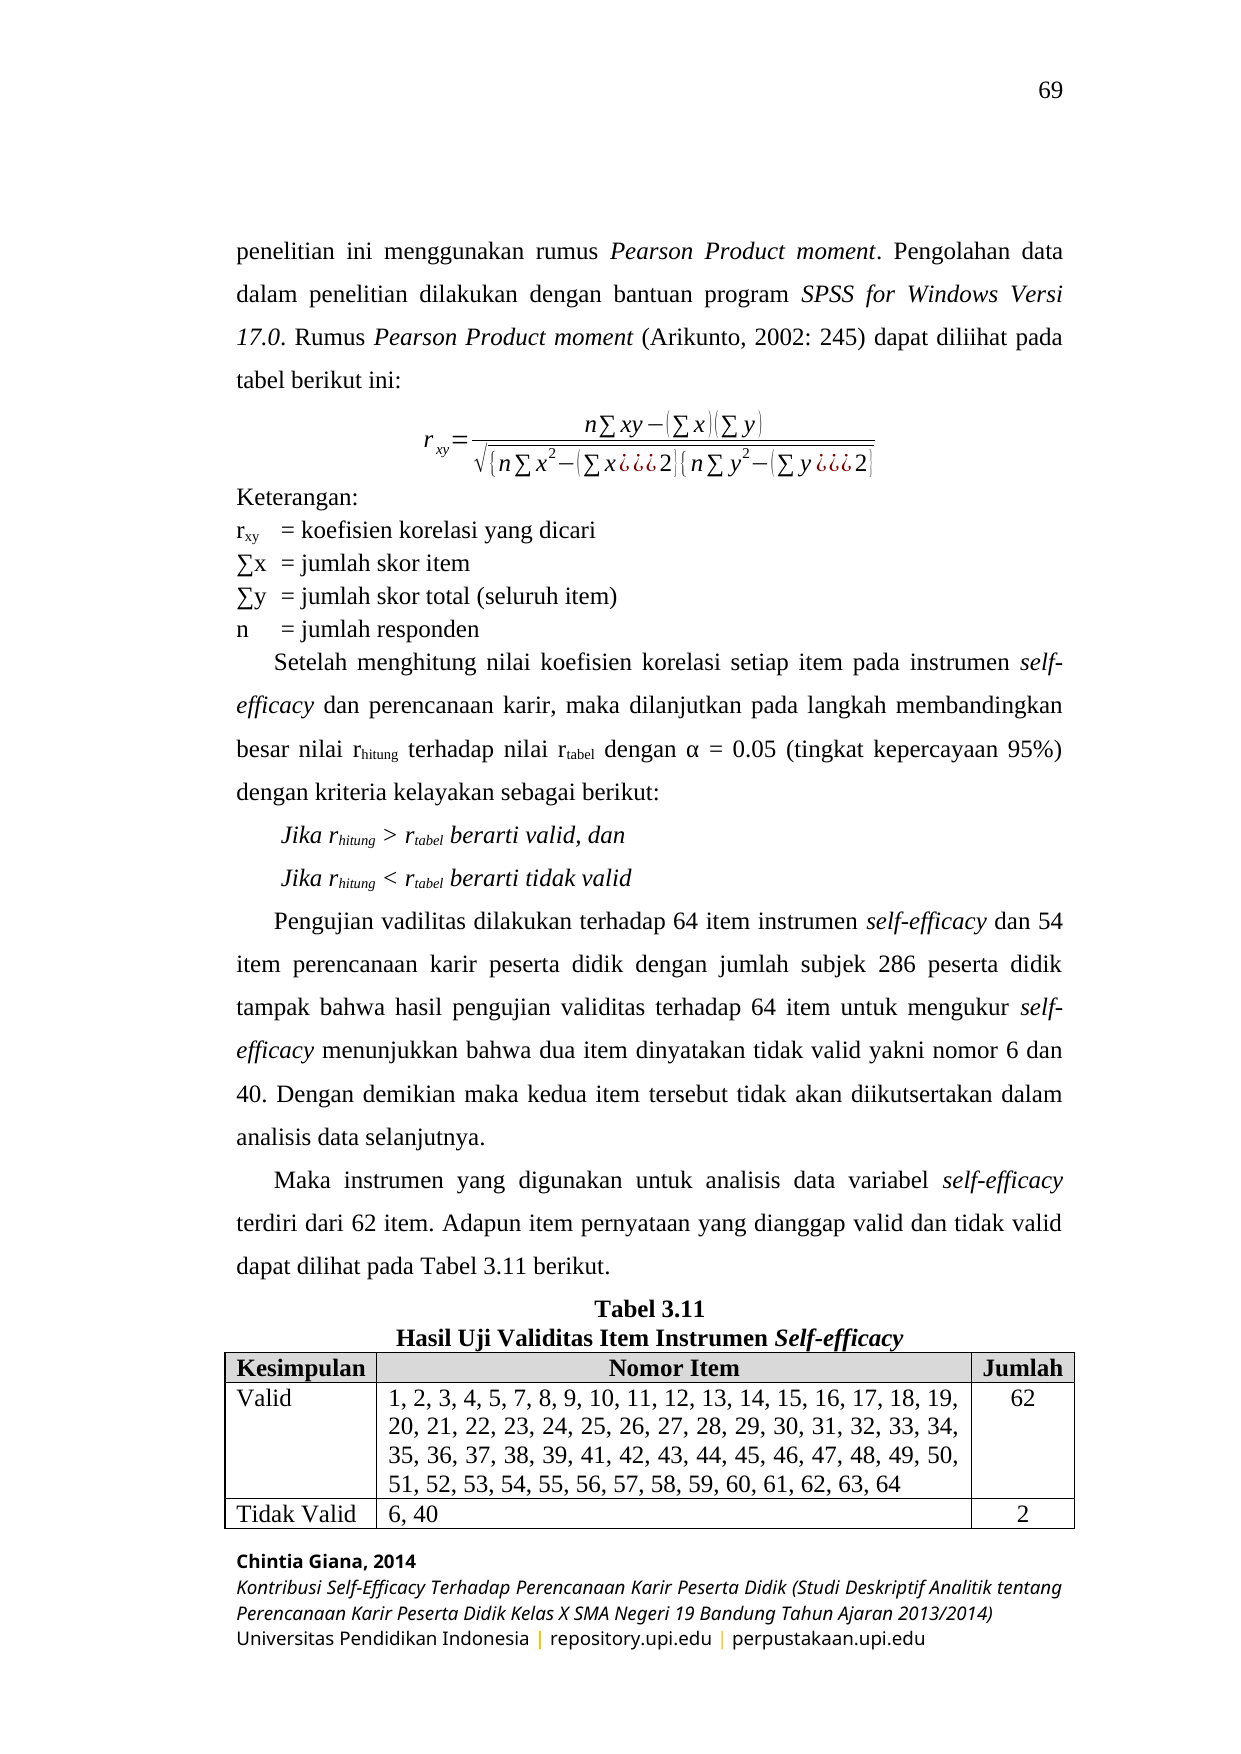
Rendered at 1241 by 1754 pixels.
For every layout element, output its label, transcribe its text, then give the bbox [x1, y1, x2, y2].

table_header Kesimpulan [226, 1353, 376, 1382]
table_cell 6, 40 [377, 1499, 971, 1527]
table_cell 62 [972, 1383, 1074, 1498]
text Hasil Uji Validitas Item Instrumen Self-efficacy [236, 1323, 1063, 1352]
table_cell 2 [972, 1499, 1074, 1527]
text ∑y = jumlah skor total (seluruh item) [236, 581, 1063, 610]
text ∑x = jumlah skor item [236, 548, 1063, 577]
table_cell Tidak Valid [226, 1499, 376, 1527]
text Keterangan: [236, 482, 1063, 511]
text Jika rhitung > rtabel berarti valid, dan [281, 820, 1063, 849]
text Jika rhitung < rtabel berarti tidak valid [281, 863, 1063, 892]
table_header Nomor Item [377, 1353, 971, 1382]
text Maka instrumen yang digunakan untuk analisis data variabel self-efficacy terdiri dari 62 item. Adapun item pernyataan yang dianggap valid dan tidak valid dapat dilihat pada Tabel 3.11 berikut. [236, 1165, 1063, 1280]
text rxy = koefisien korelasi yang dicari [236, 515, 1063, 544]
text Setelah menghitung nilai koefisien korelasi setiap item pada instrumen self-efficacy dan perencanaan karir, maka dilanjutkan pada langkah membandingkan besar nilai rhitung terhadap nilai rtabel dengan α = 0.05 (tingkat kepercayaan 95%) dengan kriteria kelayakan sebagai berikut: [236, 647, 1063, 806]
table_cell Valid [226, 1383, 376, 1498]
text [236, 236, 1063, 394]
text Pengujian vadilitas dilakukan terhadap 64 item instrumen self-efficacy dan 54 item perencanaan karir peserta didik dengan jumlah subjek 286 peserta didik tampak bahwa hasil pengujian validitas terhadap 64 item untuk mengukur self-efficacy menunjukkan bahwa dua item dinyatakan tidak valid yakni nomor 6 dan 40. Dengan demikian maka kedua item tersebut tidak akan diikutsertakan dalam analisis data selanjutnya. [236, 906, 1063, 1151]
text Tabel 3.11 [236, 1294, 1063, 1323]
table_header Jumlah [972, 1353, 1074, 1382]
table_cell 1, 2, 3, 4, 5, 7, 8, 9, 10, 11, 12, 13, 14, 15, 16, 17, 18, 19, 20, 21, 22, 23, 24, 25, 26, 27, 28, 29, 30, 31, 32, 33, 34, 35, 36, 37, 38, 39, 41, 42, 43, 44, 45, 46, 47, 48, 49, 50, 51, 52, 53, 54, 55, 56, 57, 58, 59, 60, 61, 62, 63, 64 [377, 1383, 971, 1498]
text n = jumlah responden [236, 614, 1063, 643]
